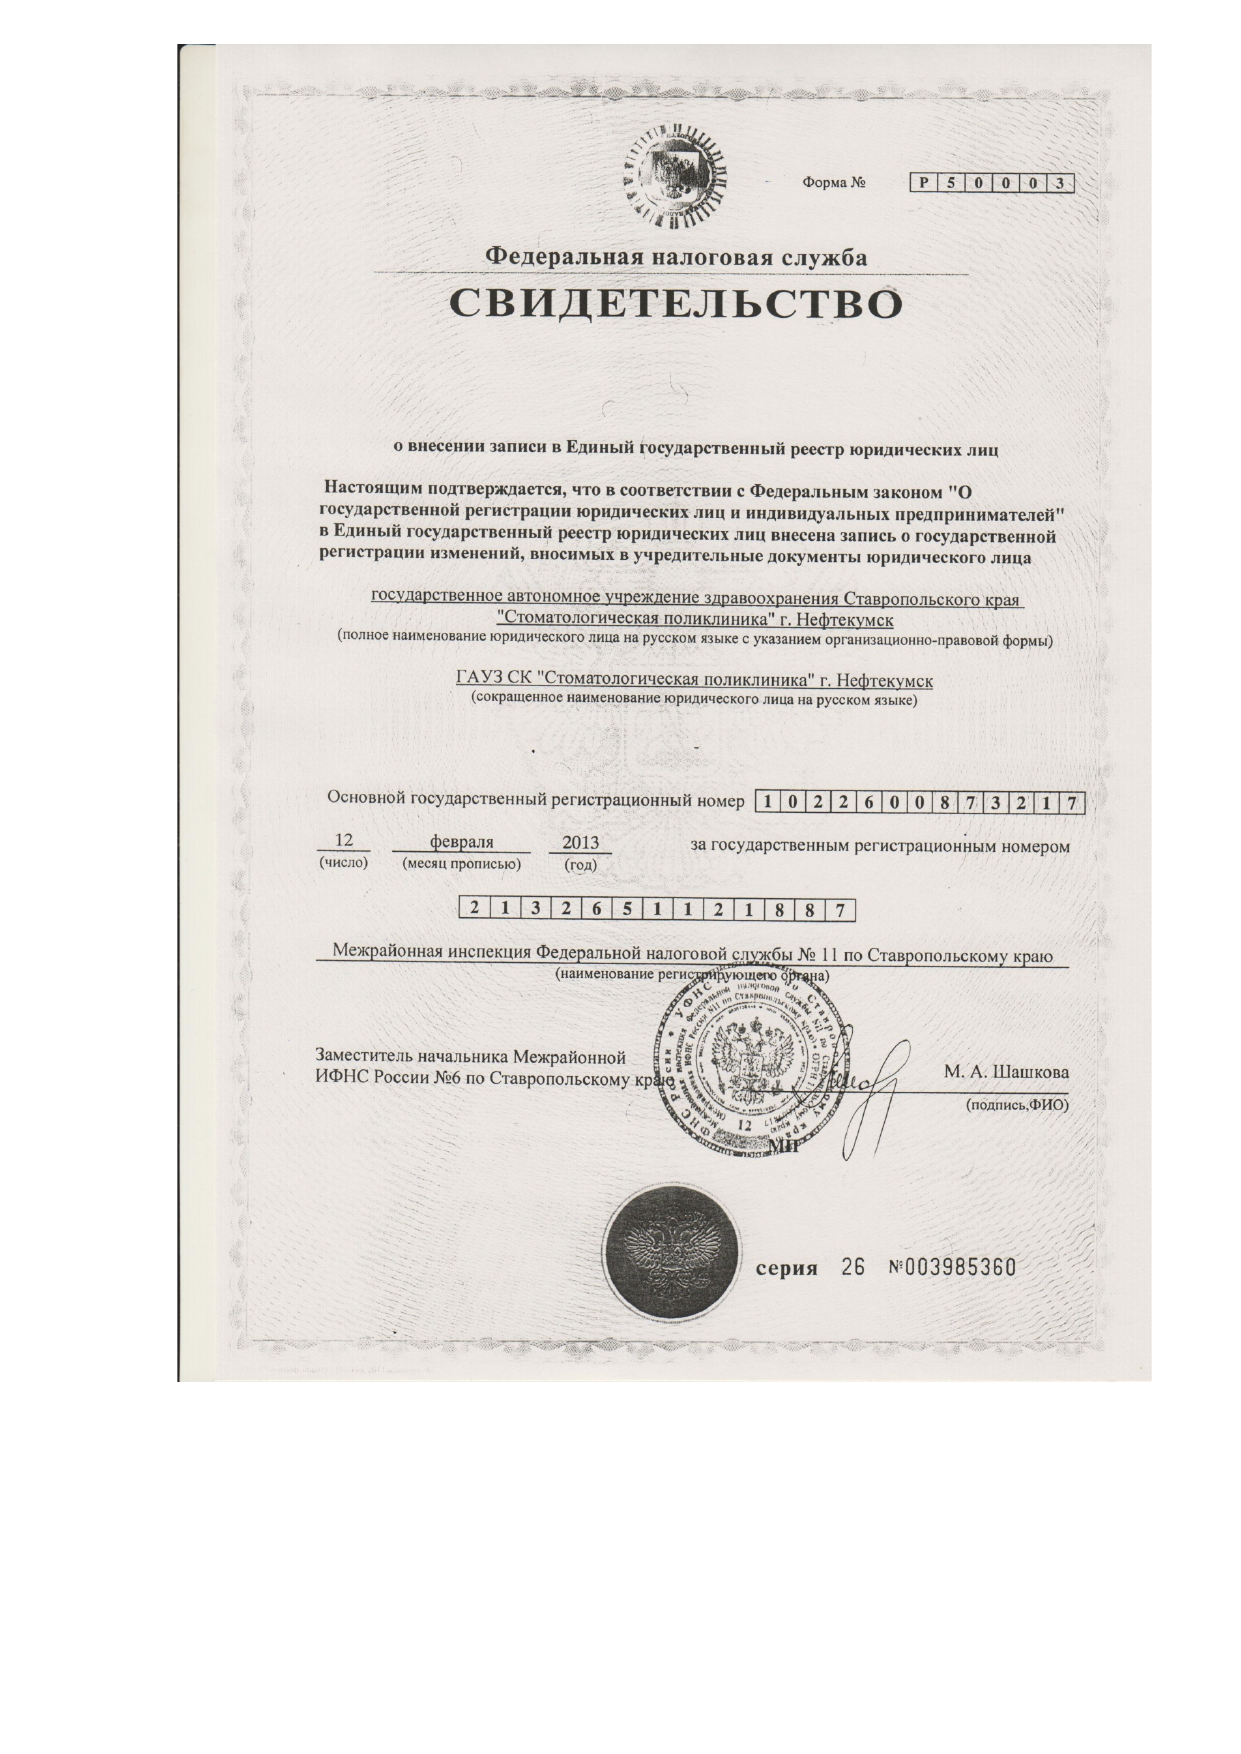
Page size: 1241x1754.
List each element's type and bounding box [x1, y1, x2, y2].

picture [177, 44, 1152, 1382]
